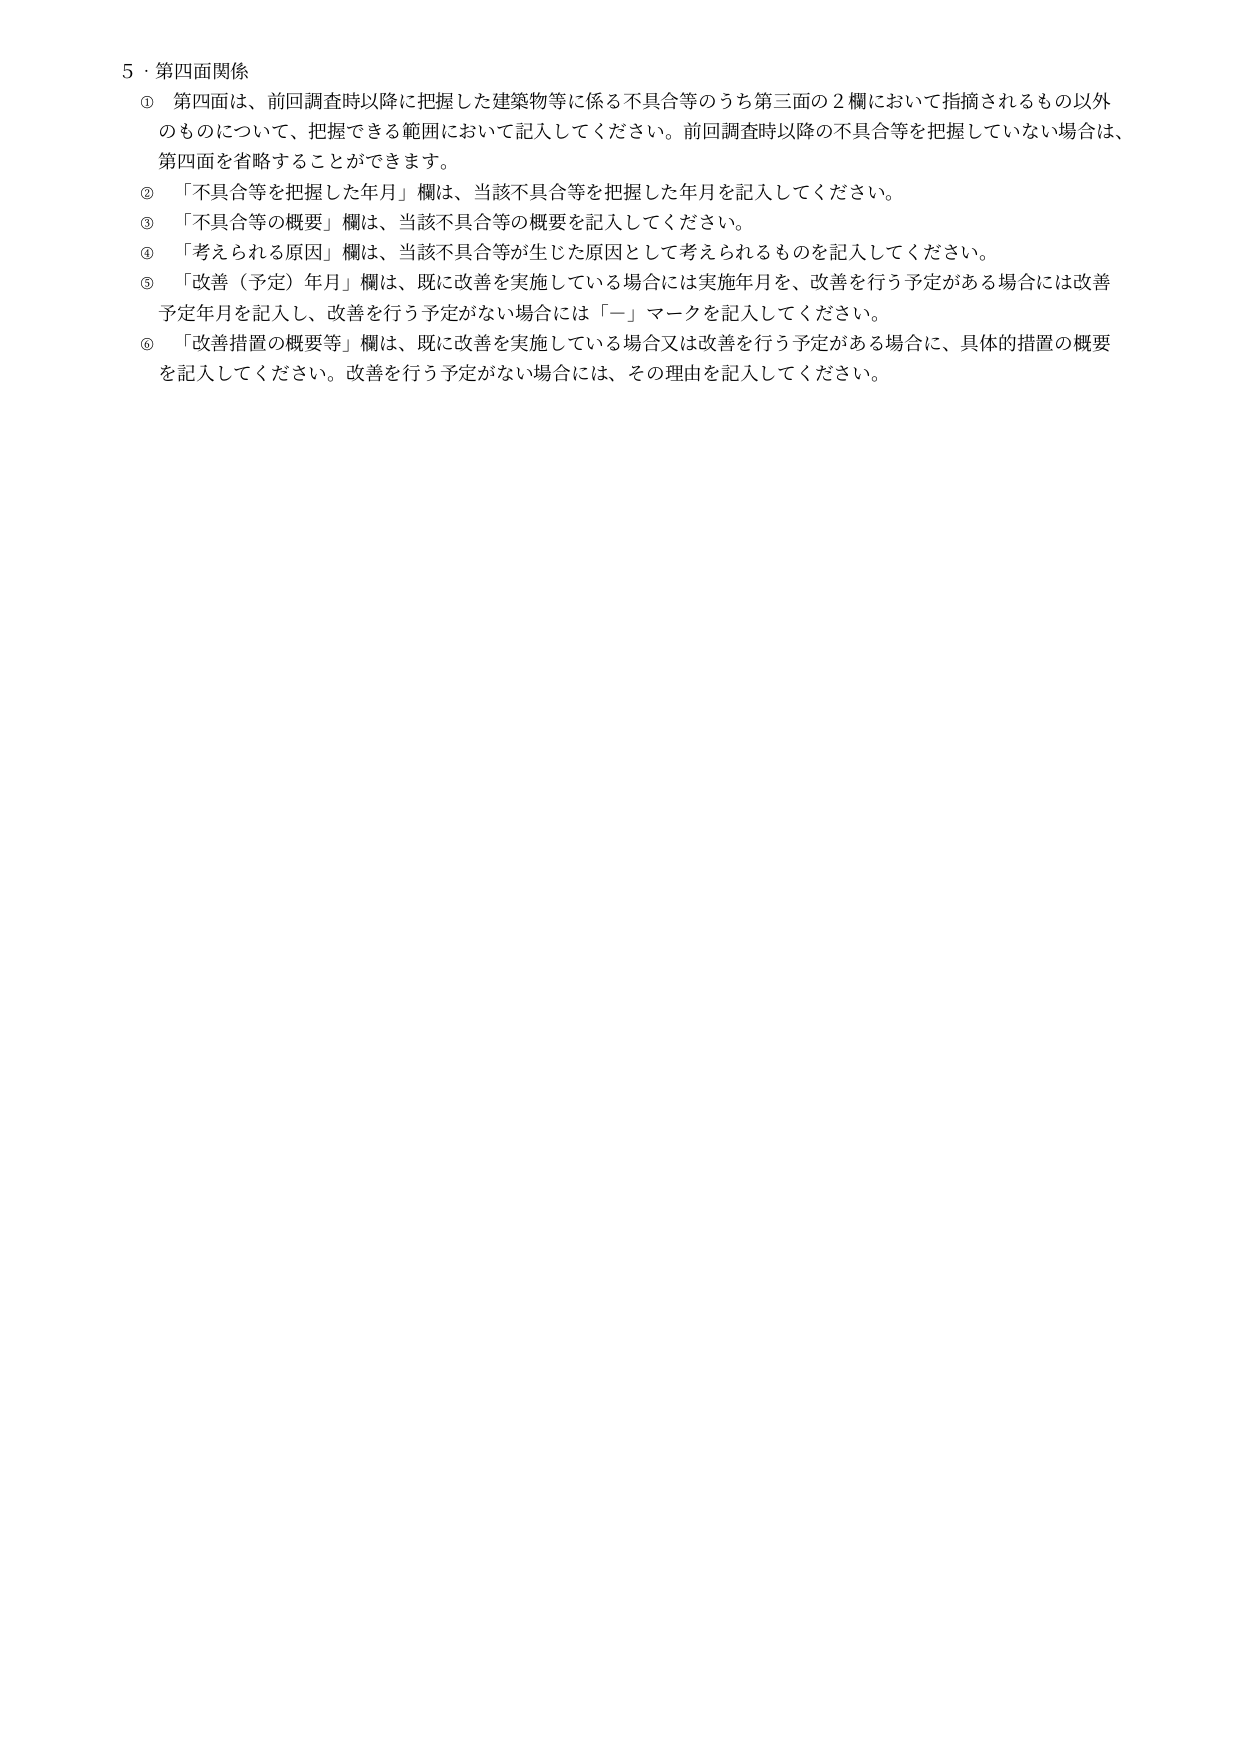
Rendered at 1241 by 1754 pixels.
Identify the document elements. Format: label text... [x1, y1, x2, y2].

text ④ 「考えられる原因」欄は、当該不具合等が生じた原因として考えられるものを記入してください。 [140, 236, 1122, 267]
text ⑥ 「改善措置の概要等」欄は、既に改善を実施している場合又は改善を行う予定がある場合に、具体的措置の概要を記入してください。改善を行う予定がない場合には、その理由を記入してください。 [140, 327, 1122, 387]
text ③ 「不具合等の概要」欄は、当該不具合等の概要を記入してください。 [140, 206, 1122, 236]
text ② 「不具合等を把握した年月」欄は、当該不具合等を把握した年月を記入してください。 [140, 176, 1122, 206]
text ⑤ 「改善（予定）年月」欄は、既に改善を実施している場合には実施年月を、改善を行う予定がある場合には改善予定年月を記入し、改善を行う予定がない場合には「－」マークを記入してください。 [140, 267, 1122, 327]
text ５．第四面関係 [118, 55, 1122, 85]
text ① 第四面は、前回調査時以降に把握した建築物等に係る不具合等のうち第三面の２欄において指摘されるもの以外のものについて、把握できる範囲において記入してください。前回調査時以降の不具合等を把握していない場合は、第四面を省略することができます。 [140, 85, 1122, 176]
